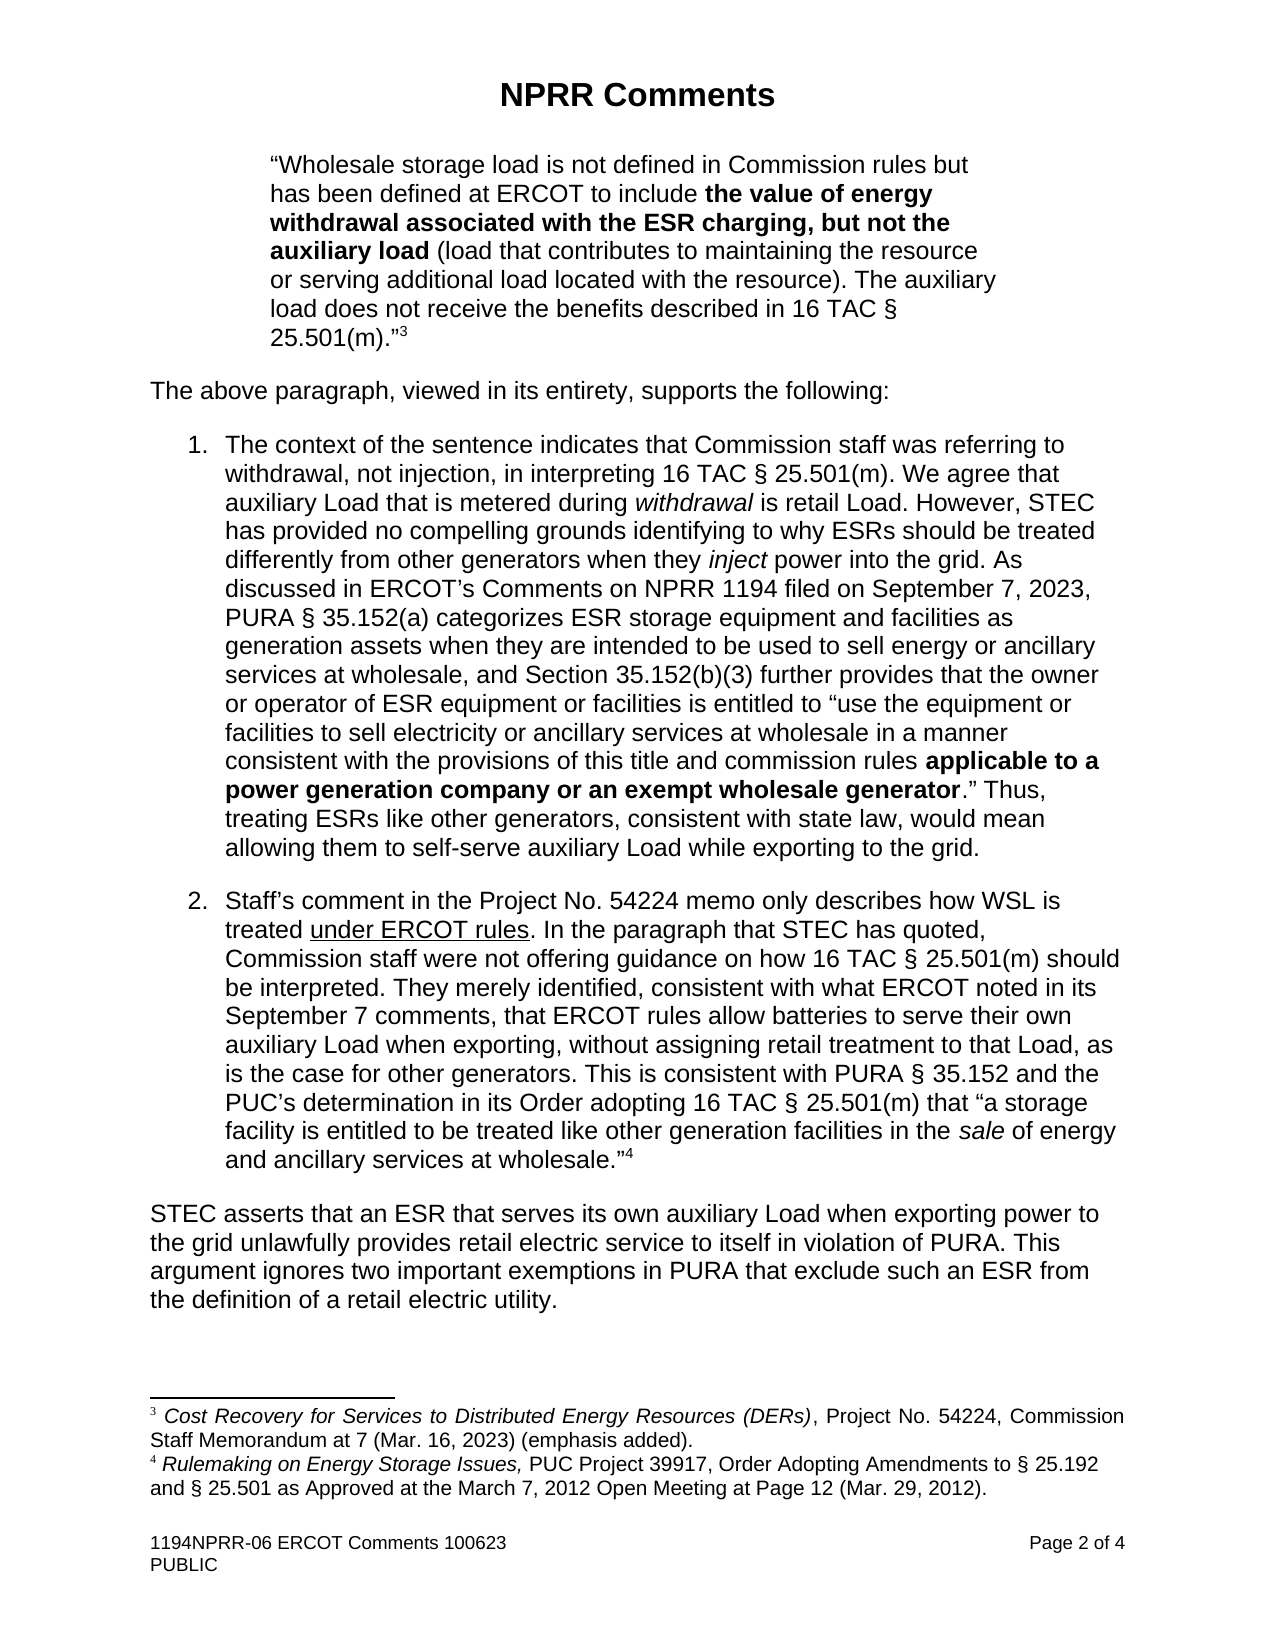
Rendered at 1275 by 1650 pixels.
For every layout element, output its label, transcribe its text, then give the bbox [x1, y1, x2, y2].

text The above paragraph, viewed in its entirety, supports the following: [150, 376, 1125, 405]
list Staff’s comment in the Project No. 54224 memo only describes how WSL is treated under ERCOT rules. In the paragraph that STEC has quoted, Commission staff were not offering guidance on how 16 TAC § 25.501(m) should be interpreted. They merely identified, consistent with what ERCOT noted in its September 7 comments, that ERCOT rules allow batteries to serve their own auxiliary Load when exporting, without assigning retail treatment to that Load, as is the case for other generators. This is consistent with PURA § 35.152 and the PUC’s determination in its Order adopting 16 TAC § 25.501(m) that “a storage facility is entitled to be treated like other generation facilities in the sale of energy and ancillary services at wholesale.” [187, 886, 1125, 1174]
text “Wholesale storage load is not defined in Commission rules but has been defined at ERCOT to include the value of energy withdrawal associated with the ESR charging, but not the auxiliary load (load that contributes to maintaining the resource or serving additional load located with the resource). The auxiliary load does not receive the benefits described in 16 TAC § 25.501(m).” [270, 150, 1005, 351]
text STEC asserts that an ESR that serves its own auxiliary Load when exporting power to the grid unlawfully provides retail electric service to itself in violation of PURA. This argument ignores two important exemptions in PURA that exclude such an ESR from the definition of a retail electric utility. [150, 1199, 1125, 1314]
list The context of the sentence indicates that Commission staff was referring to withdrawal, not injection, in interpreting 16 TAC § 25.501(m). We agree that auxiliary Load that is metered during withdrawal is retail Load. However, STEC has provided no compelling grounds identifying to why ESRs should be treated differently from other generators when they inject power into the grid. As discussed in ERCOT’s Comments on NPRR 1194 filed on September 7, 2023, PURA § 35.152(a) categorizes ESR storage equipment and facilities as generation assets when they are intended to be used to sell energy or ancillary services at wholesale, and Section 35.152(b)(3) further provides that the owner or operator of ESR equipment or facilities is entitled to “use the equipment or facilities to sell electricity or ancillary services at wholesale in a manner consistent with the provisions of this title and commission rules applicable to a power generation company or an exempt wholesale generator.” Thus, treating ESRs like other generators, consistent with state law, would mean allowing them to self-serve auxiliary Load while exporting to the grid. [187, 430, 1125, 861]
